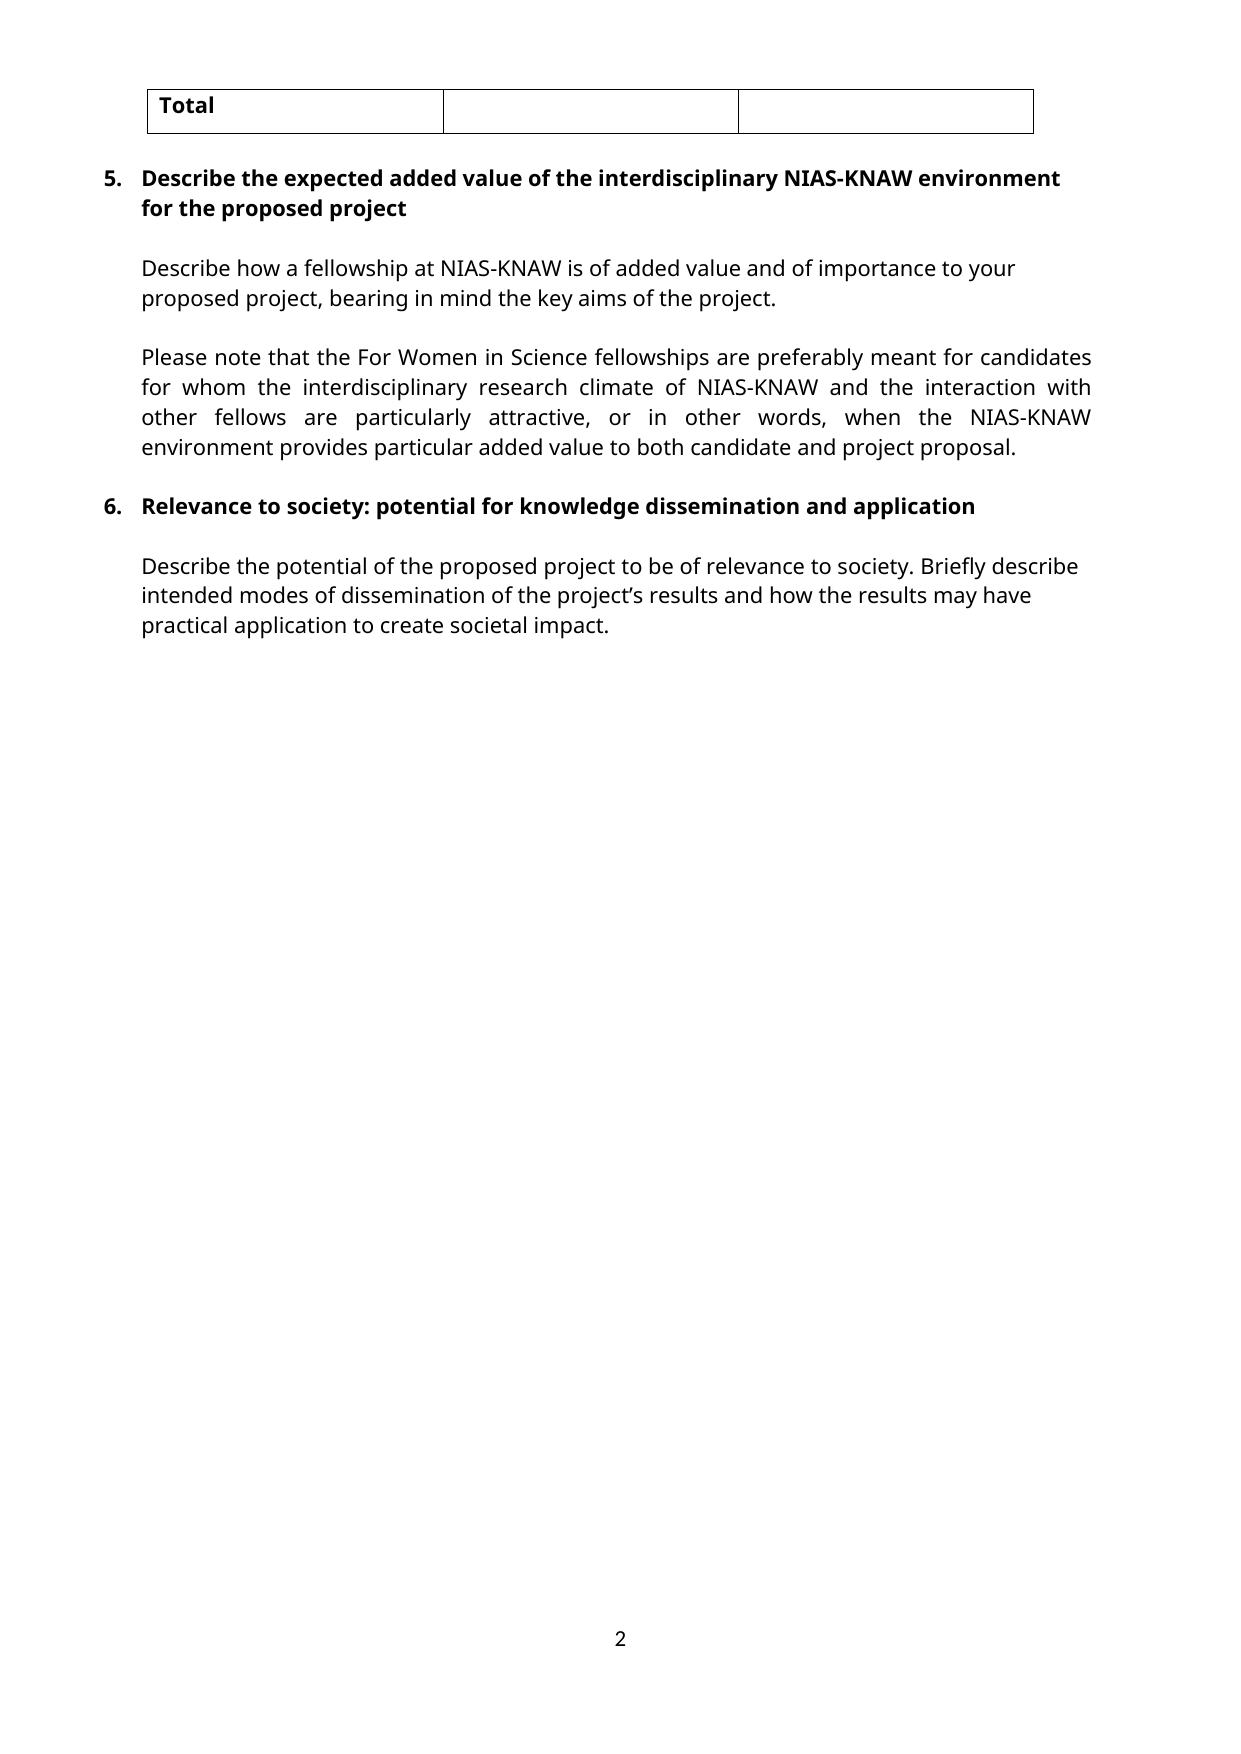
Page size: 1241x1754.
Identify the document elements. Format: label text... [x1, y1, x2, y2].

list Describe the expected added value of the interdisciplinary NIAS-KNAW environment for the proposed project [103, 163, 1092, 223]
list Describe the potential of the proposed project to be of relevance to society. Briefly describe intended modes of dissemination of the project’s results and how the results may have practical application to create societal impact. [141, 551, 1092, 640]
table_cell [739, 90, 1033, 133]
list Please note that the For Women in Science fellowships are preferably meant for candidates for whom the interdisciplinary research climate of NIAS-KNAW and the interaction with other fellows are particularly attractive, or in other words, when the NIAS-KNAW environment provides particular added value to both candidate and project proposal. [141, 342, 1092, 461]
list Relevance to society: potential for knowledge dissemination and application [103, 491, 1092, 521]
table_cell [444, 90, 738, 133]
table_cell Total [148, 90, 443, 133]
list Describe how a fellowship at NIAS-KNAW is of added value and of importance to your proposed project, bearing in mind the key aims of the project. [141, 253, 1092, 312]
